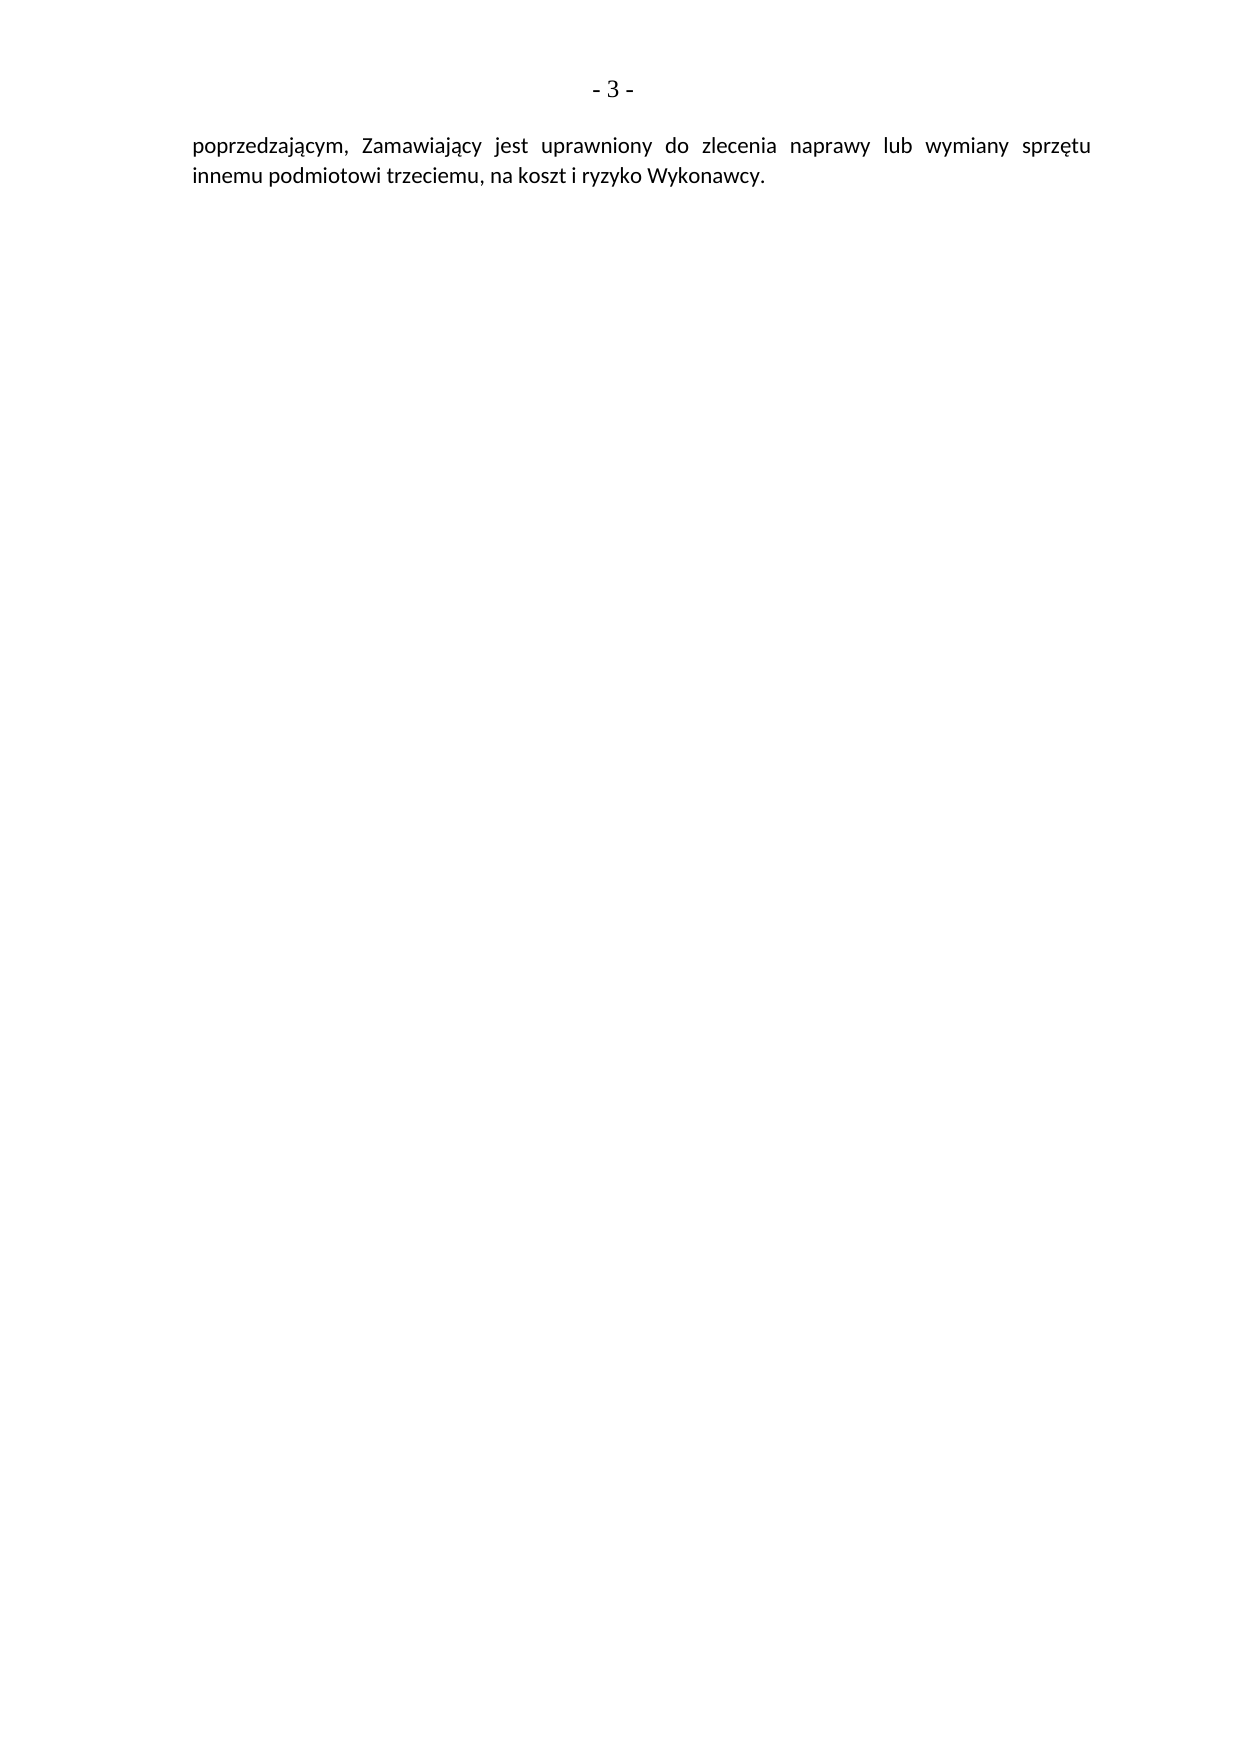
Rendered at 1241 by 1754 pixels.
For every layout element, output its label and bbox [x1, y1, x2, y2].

list [148, 131, 1092, 189]
